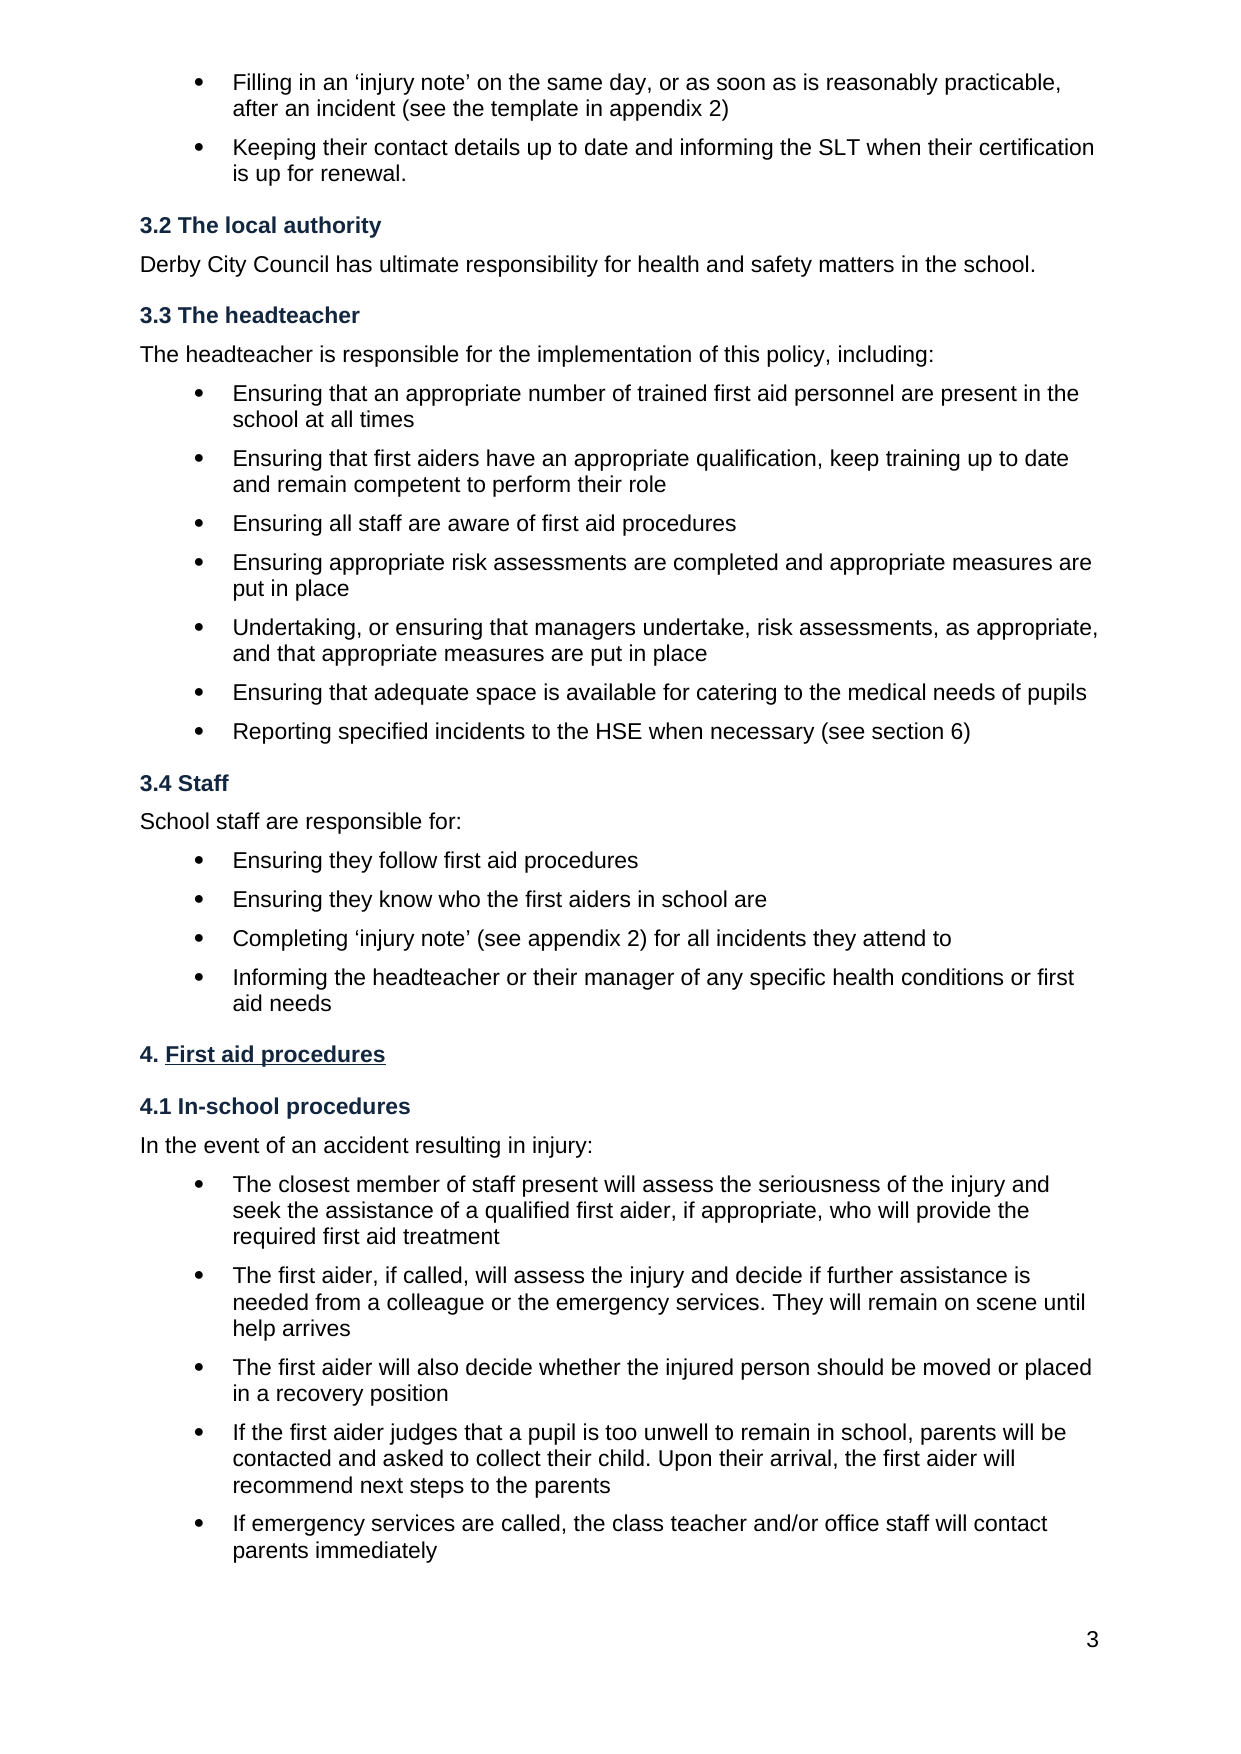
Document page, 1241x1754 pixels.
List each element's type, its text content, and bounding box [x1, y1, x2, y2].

text 4.1 In-school procedures [139, 1093, 1098, 1119]
list If emergency services are called, the class teacher and/or office staff will contact parents immediately [195, 1510, 1098, 1563]
list Reporting specified incidents to the HSE when necessary (see section 6) [195, 718, 1098, 744]
list Undertaking, or ensuring that managers undertake, risk assessments, as appropriate, and that appropriate measures are put in place [195, 614, 1098, 667]
text 3.4 Staff [139, 769, 1098, 796]
list Filling in an ‘injury note’ on the same day, or as soon as is reasonably practicable, after an incident (see the template in appendix 2) [195, 69, 1098, 121]
text The headteacher is responsible for the implementation of this policy, including: [139, 341, 1098, 367]
text In the event of an accident resulting in injury: [139, 1132, 1098, 1158]
list Completing ‘injury note’ (see appendix 2) for all incidents they attend to [195, 925, 1098, 951]
list Ensuring they know who the first aiders in school are [195, 886, 1098, 912]
list Keeping their contact details up to date and informing the SLT when their certification is up for renewal. [195, 134, 1098, 187]
list Informing the headteacher or their manager of any specific health conditions or first aid needs [195, 964, 1098, 1016]
list Ensuring appropriate risk assessments are completed and appropriate measures are put in place [195, 549, 1098, 602]
list If the first aider judges that a pupil is too unwell to remain in school, parents will be contacted and asked to collect their child. Upon their arrival, the first aider will recommend next steps to the parents [195, 1419, 1098, 1498]
text Derby City Council has ultimate responsibility for health and safety matters in the school. [139, 251, 1098, 277]
list The first aider, if called, will assess the injury and decide if further assistance is needed from a colleague or the emergency services. They will remain on scene until help arrives [195, 1262, 1098, 1341]
list Ensuring that an appropriate number of trained first aid personnel are present in the school at all times [195, 379, 1098, 432]
list The first aider will also decide whether the injured person should be moved or placed in a recovery position [195, 1354, 1098, 1406]
list The closest member of staff present will assess the seriousness of the injury and seek the assistance of a qualified first aider, if appropriate, who will provide the required first aid treatment [195, 1171, 1098, 1249]
text 3.2 The local authority [139, 212, 1098, 238]
text 3.3 The headteacher [139, 302, 1098, 328]
text School staff are responsible for: [139, 808, 1098, 835]
list Ensuring all staff are aware of first aid procedures [195, 510, 1098, 536]
list Ensuring that adequate space is available for catering to the medical needs of pupils [195, 679, 1098, 706]
list Ensuring they follow first aid procedures [195, 847, 1098, 873]
list Ensuring that first aiders have an appropriate qualification, keep training up to date and remain competent to perform their role [195, 445, 1098, 497]
text 4. First aid procedures [139, 1041, 1098, 1068]
